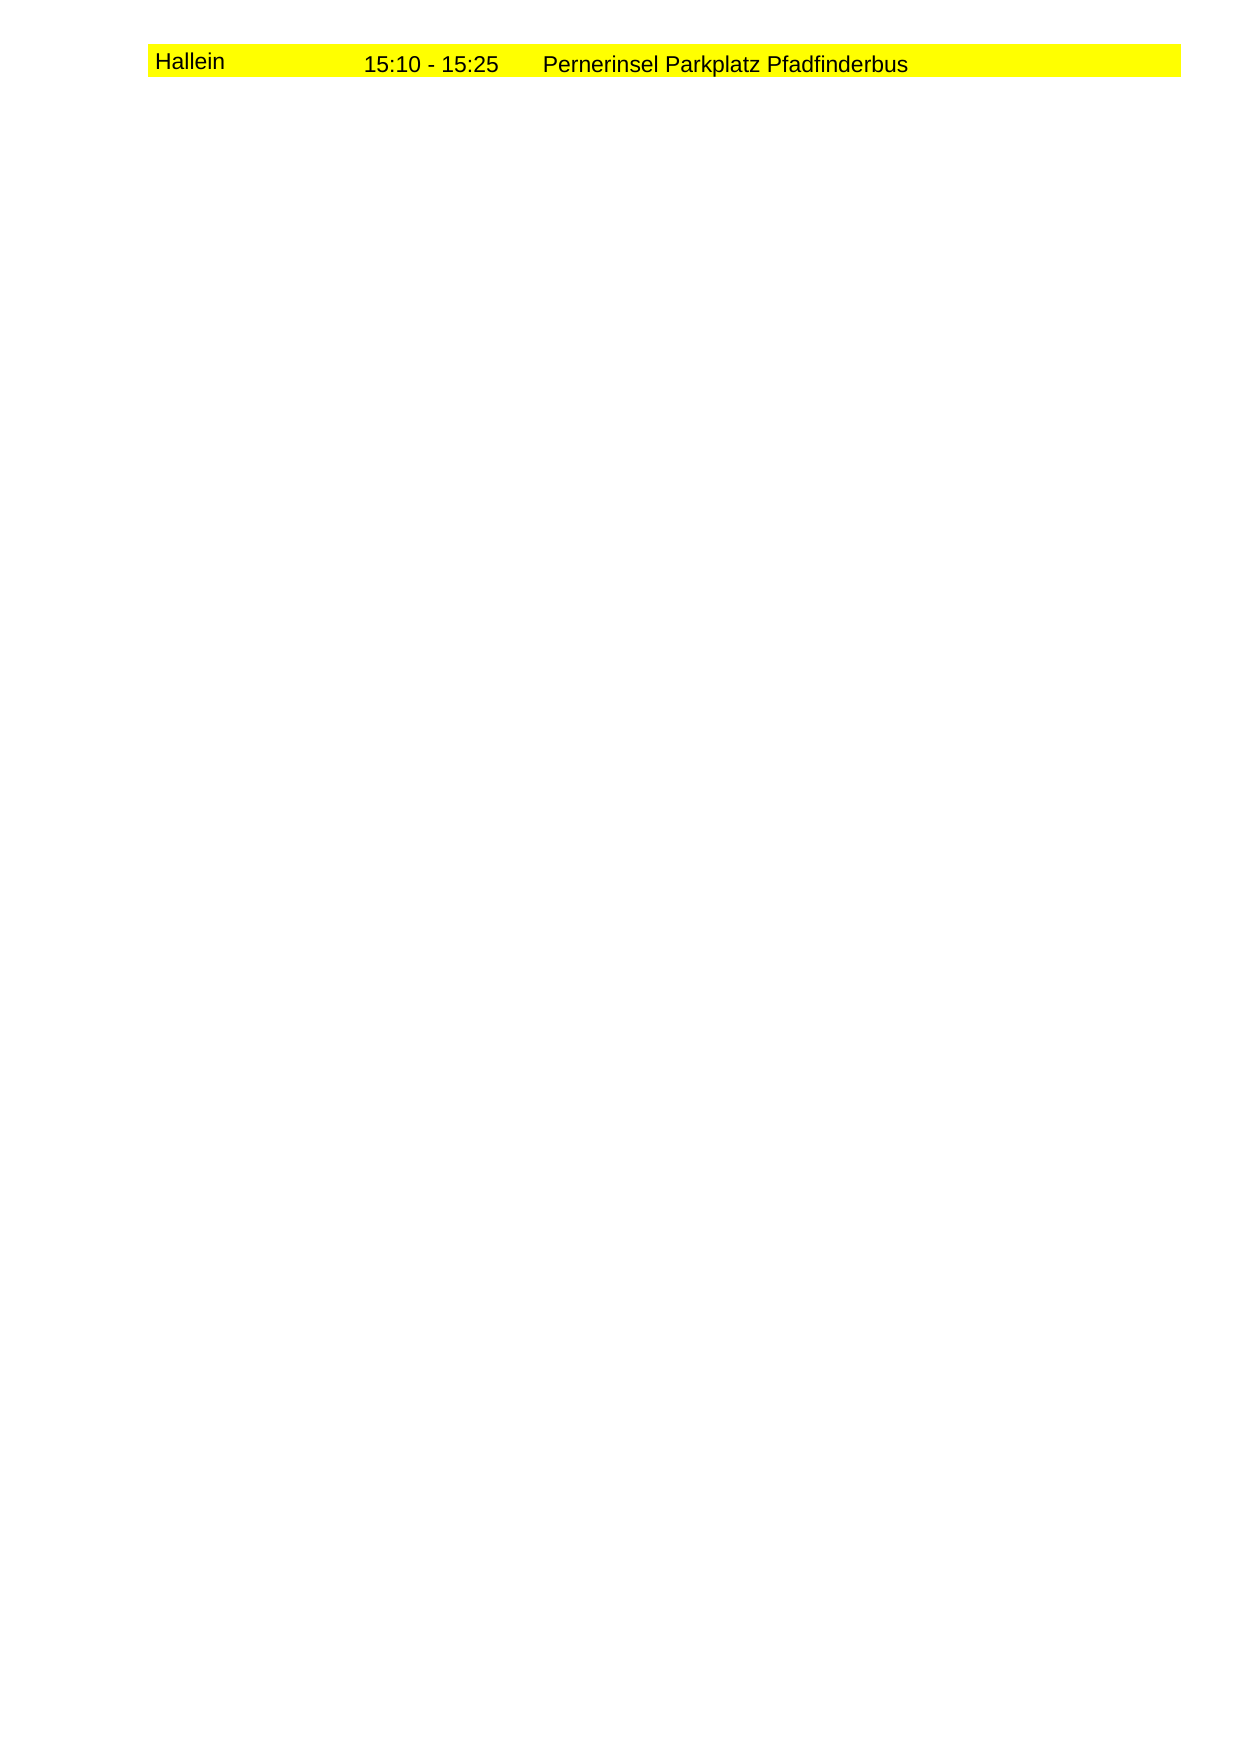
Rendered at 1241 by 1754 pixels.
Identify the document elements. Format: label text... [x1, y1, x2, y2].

table_cell 15:10 - 15:25 [356, 44, 535, 77]
table_cell Pernerinsel Parkplatz Pfadfinderbus [535, 44, 1181, 77]
table_cell Hallein [148, 44, 356, 77]
